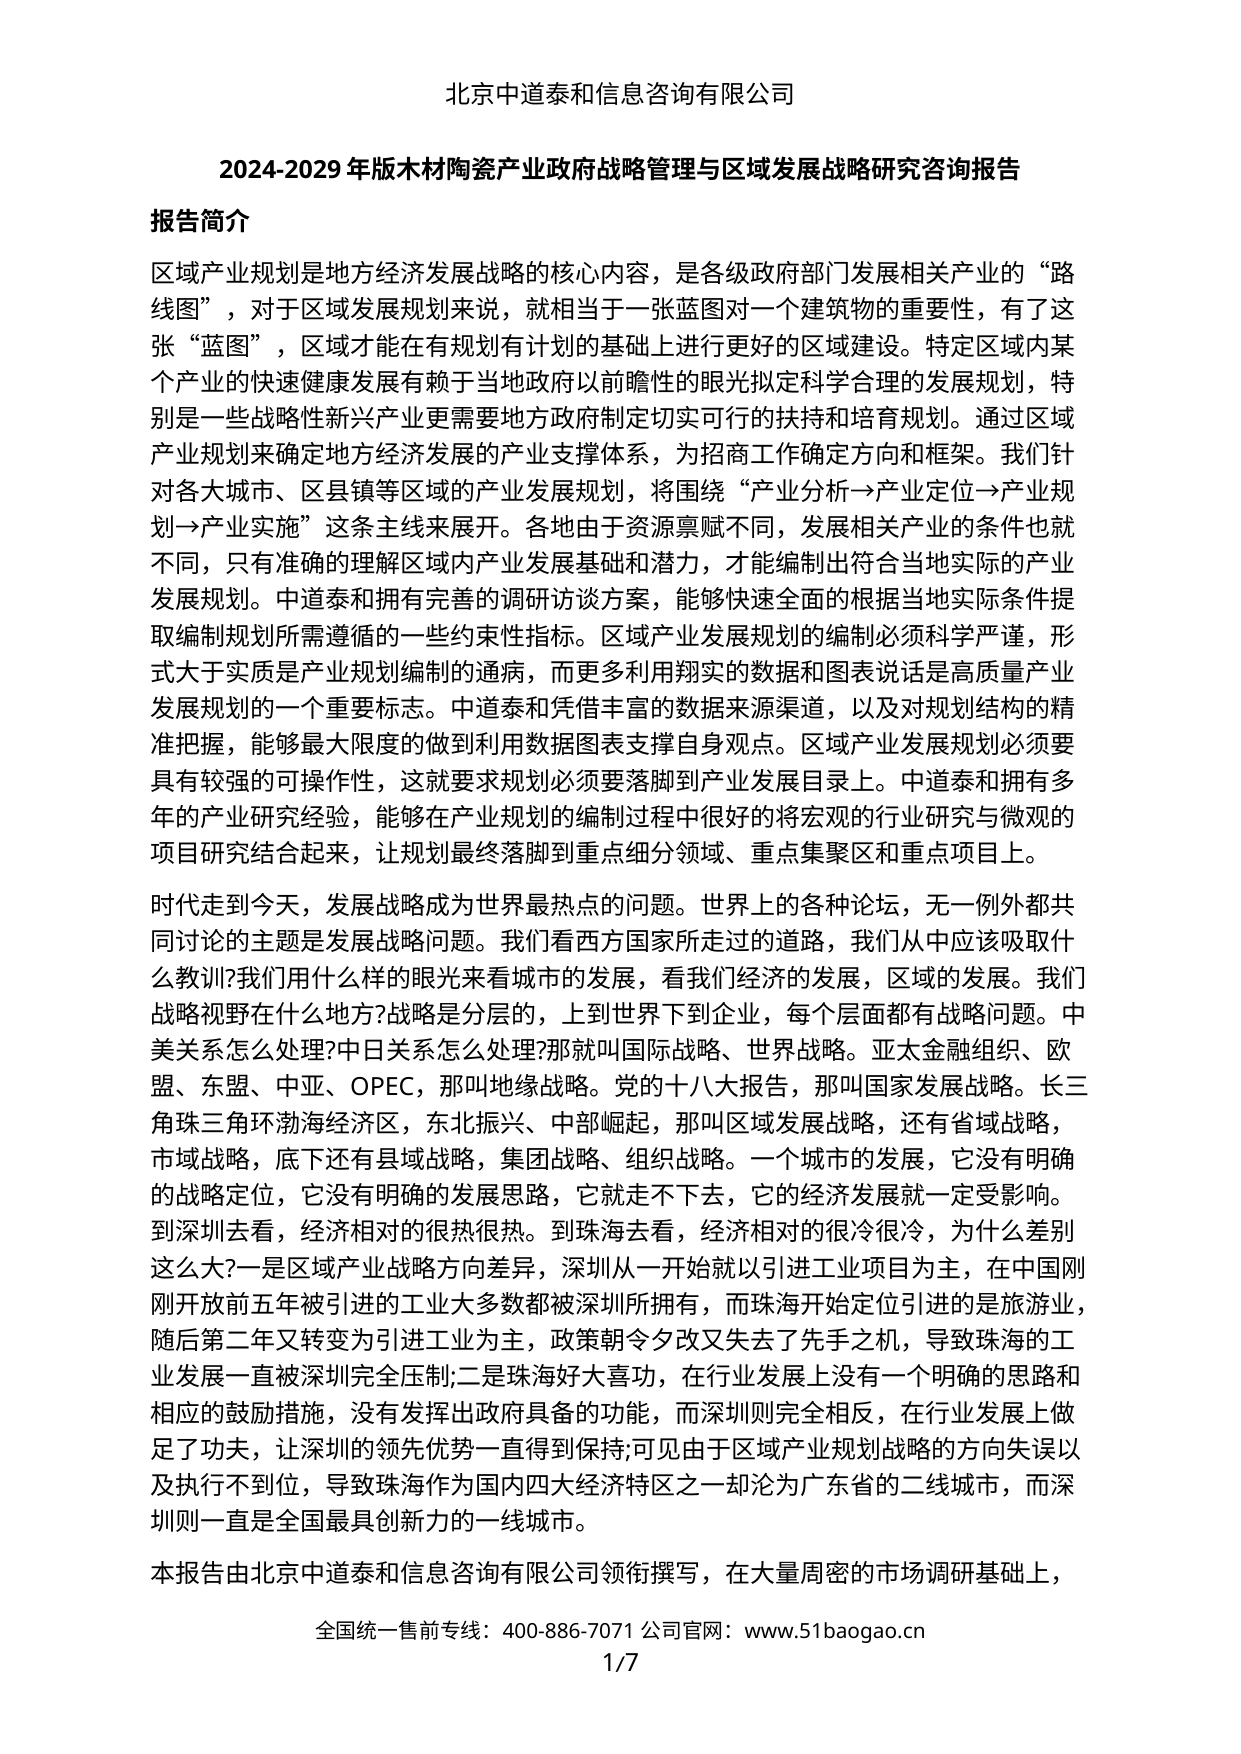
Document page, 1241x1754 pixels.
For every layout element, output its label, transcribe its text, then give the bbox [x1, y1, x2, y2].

text 2024-2029年版木材陶瓷产业政府战略管理与区域发展战略研究咨询报告 [150, 150, 1090, 186]
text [150, 1554, 1090, 1590]
text 时代走到今天，发展战略成为世界最热点的问题。世界上的各种论坛，无一例外都共同讨论的主题是发展战略问题。我们看西方国家所走过的道路，我们从中应该吸取什么教训?我们用什么样的眼光来看城市的发展，看我们经济的发展，区域的发展。我们战略视野在什么地方?战略是分层的，上到世界下到企业，每个层面都有战略问题。中美关系怎么处理?中日关系怎么处理?那就叫国际战略、世界战略。亚太金融组织、欧盟、东盟、中亚、OPEC，那叫地缘战略。党的十八大报告，那叫国家发展战略。长三角珠三角环渤海经济区，东北振兴、中部崛起，那叫区域发展战略，还有省域战略，市域战略，底下还有县域战略，集团战略、组织战略。一个城市的发展，它没有明确的战略定位，它没有明确的发展思路，它就走不下去，它的经济发展就一定受影响。到深圳去看，经济相对的很热很热。到珠海去看，经济相对的很冷很冷，为什么差别这么大?一是区域产业战略方向差异，深圳从一开始就以引进工业项目为主，在中国刚刚开放前五年被引进的工业大多数都被深圳所拥有，而珠海开始定位引进的是旅游业，随后第二年又转变为引进工业为主，政策朝令夕改又失去了先手之机，导致珠海的工业发展一直被深圳完全压制;二是珠海好大喜功，在行业发展上没有一个明确的思路和相应的鼓励措施，没有发挥出政府具备的功能，而深圳则完全相反，在行业发展上做足了功夫，让深圳的领先优势一直得到保持;可见由于区域产业规划战略的方向失误以及执行不到位，导致珠海作为国内四大经济特区之一却沦为广东省的二线城市，而深圳则一直是全国最具创新力的一线城市。 [150, 886, 1090, 1538]
text 报告简介 [150, 202, 1090, 238]
text 区域产业规划是地方经济发展战略的核心内容，是各级政府部门发展相关产业的“路线图”，对于区域发展规划来说，就相当于一张蓝图对一个建筑物的重要性，有了这张“蓝图”，区域才能在有规划有计划的基础上进行更好的区域建设。特定区域内某个产业的快速健康发展有赖于当地政府以前瞻性的眼光拟定科学合理的发展规划，特别是一些战略性新兴产业更需要地方政府制定切实可行的扶持和培育规划。通过区域产业规划来确定地方经济发展的产业支撑体系，为招商工作确定方向和框架。我们针对各大城市、区县镇等区域的产业发展规划，将围绕“产业分析→产业定位→产业规划→产业实施”这条主线来展开。各地由于资源禀赋不同，发展相关产业的条件也就不同，只有准确的理解区域内产业发展基础和潜力，才能编制出符合当地实际的产业发展规划。中道泰和拥有完善的调研访谈方案，能够快速全面的根据当地实际条件提取编制规划所需遵循的一些约束性指标。区域产业发展规划的编制必须科学严谨，形式大于实质是产业规划编制的通病，而更多利用翔实的数据和图表说话是高质量产业发展规划的一个重要标志。中道泰和凭借丰富的数据来源渠道，以及对规划结构的精准把握，能够最大限度的做到利用数据图表支撑自身观点。区域产业发展规划必须要具有较强的可操作性，这就要求规划必须要落脚到产业发展目录上。中道泰和拥有多年的产业研究经验，能够在产业规划的编制过程中很好的将宏观的行业研究与微观的项目研究结合起来，让规划最终落脚到重点细分领域、重点集聚区和重点项目上。 [150, 254, 1090, 870]
